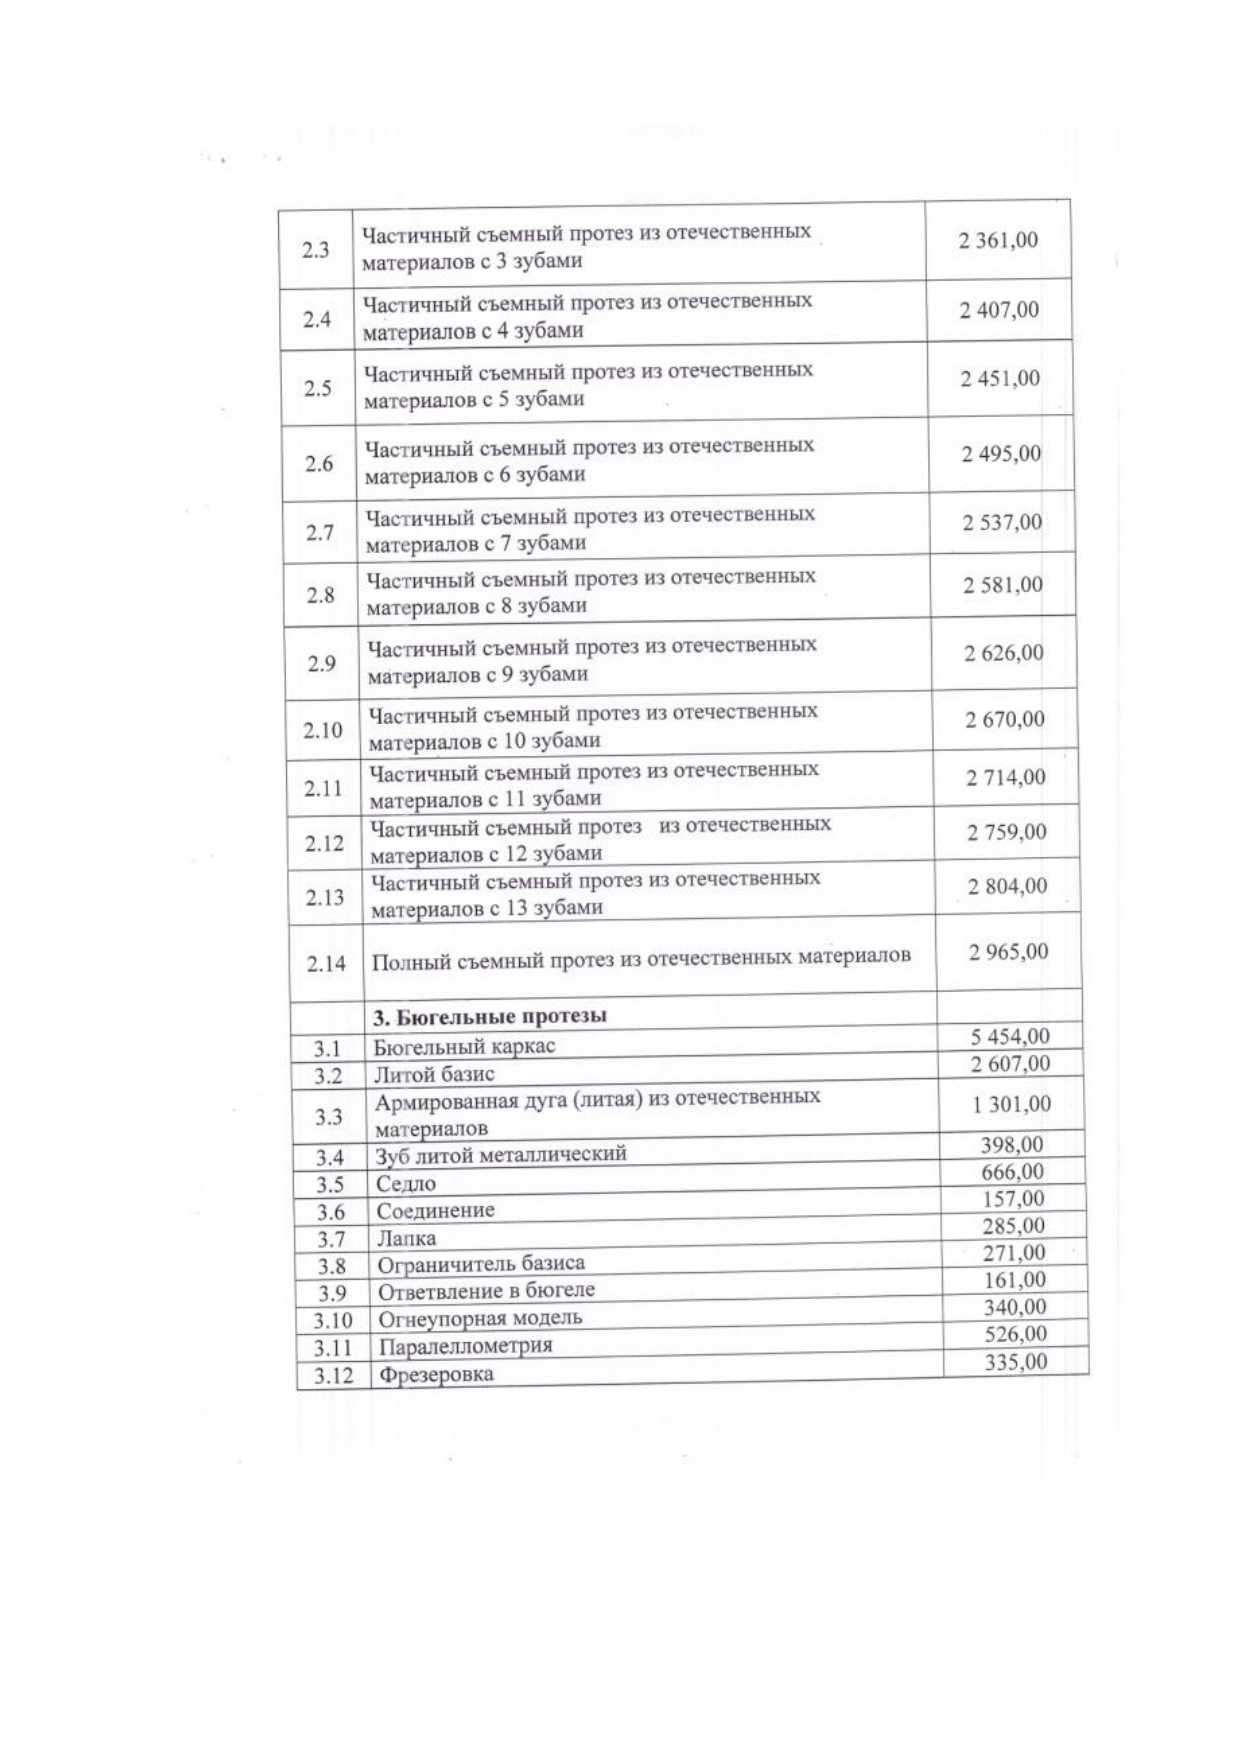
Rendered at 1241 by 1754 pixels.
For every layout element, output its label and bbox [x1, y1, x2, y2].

picture [177, 118, 1152, 1497]
